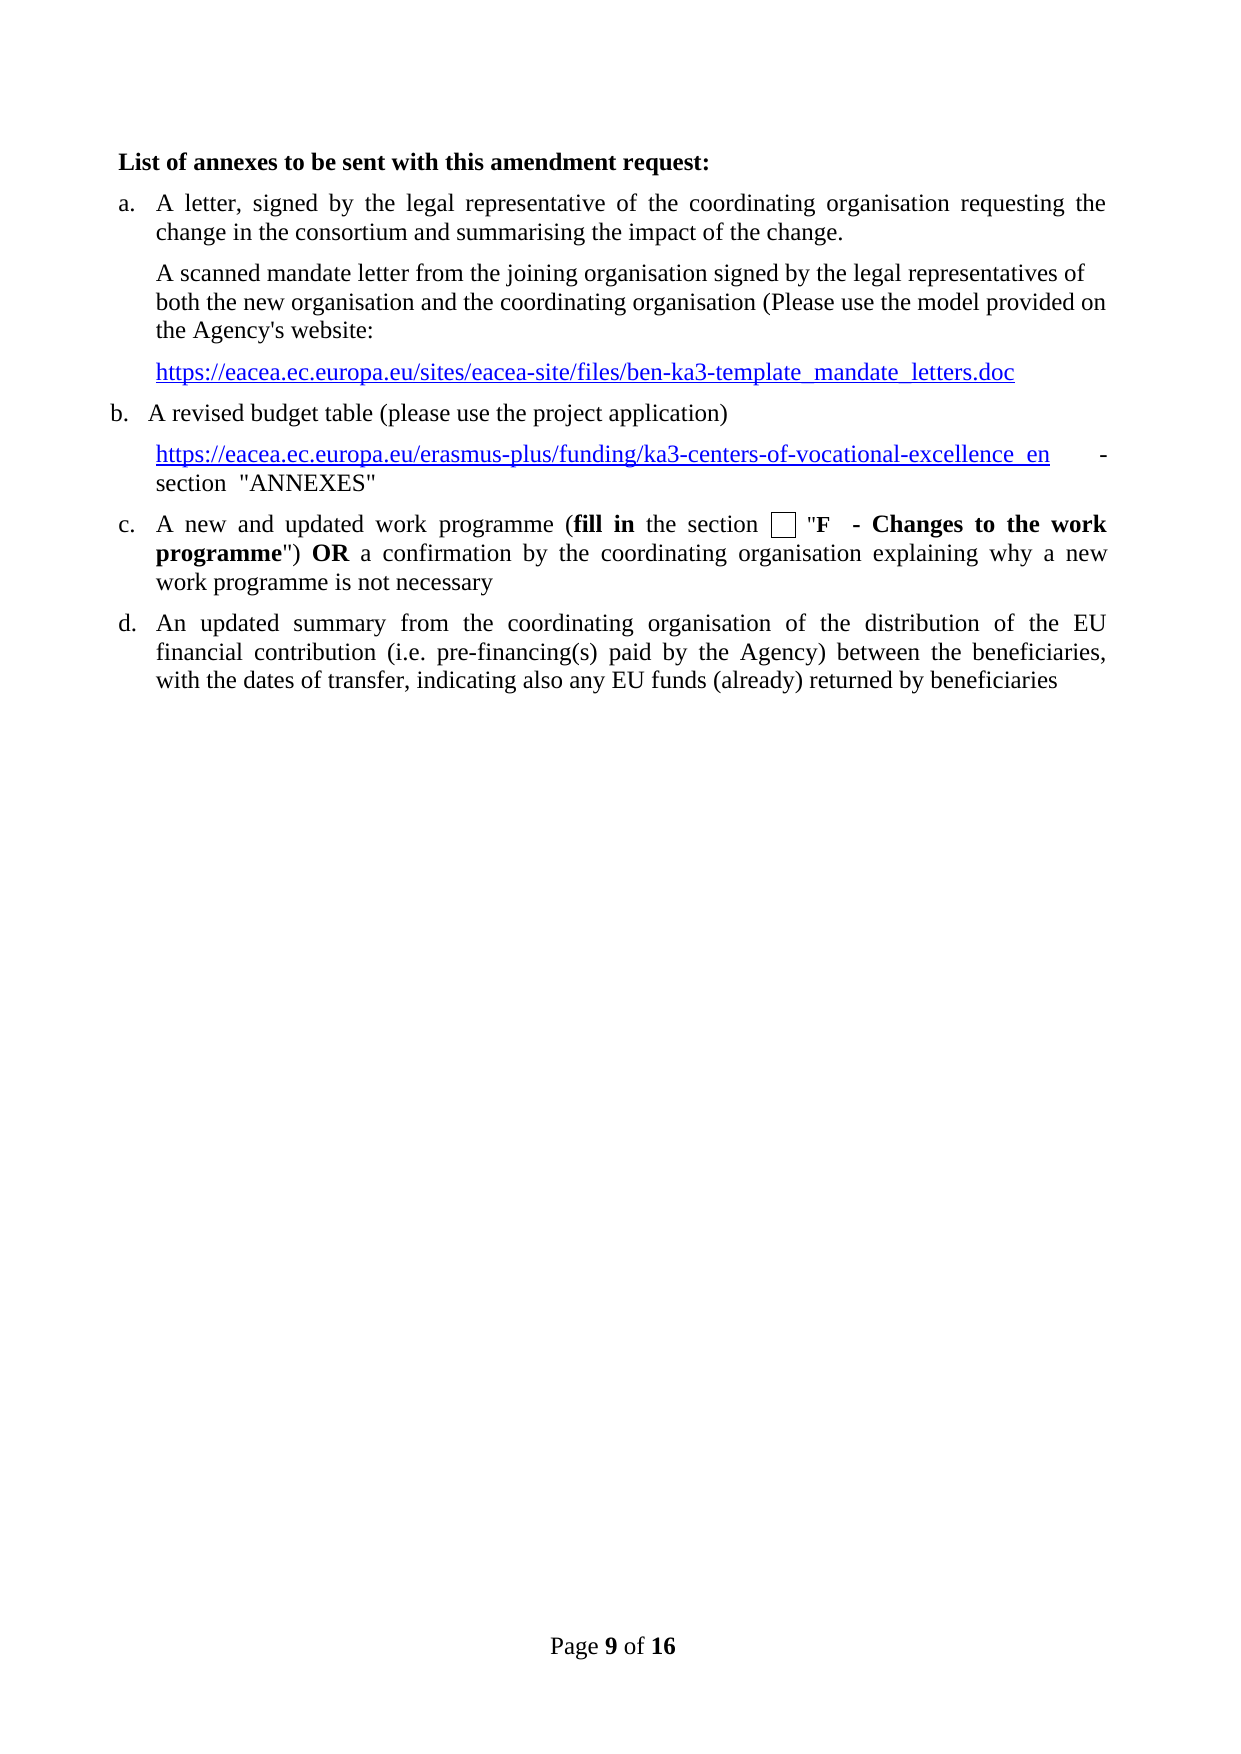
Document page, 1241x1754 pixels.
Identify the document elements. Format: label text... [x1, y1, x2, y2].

text https://eacea.ec.europa.eu/sites/eacea-site/files/ben-ka3-template_mandate_letters.doc [118, 357, 1107, 386]
text List of annexes to be sent with this amendment request: [118, 147, 1107, 176]
list A letter, signed by the legal representative of the coordinating organisation requesting the change in the consortium and summarising the impact of the change. [118, 188, 1107, 246]
list A revised budget table (please use the project application) [110, 398, 1107, 427]
list A new and updated work programme (fill in the section "F - Changes to the work programme") OR a confirmation by the coordinating organisation explaining why a new work programme is not necessary [118, 509, 1107, 596]
text A scanned mandate letter from the joining organisation signed by the legal representatives of both the new organisation and the coordinating organisation (Please use the model provided on the Agency's website: [156, 258, 1107, 344]
text https://eacea.ec.europa.eu/erasmus-plus/funding/ka3-centers-of-vocational-excellence_en - section "ANNEXES" [156, 439, 1107, 497]
list An updated summary from the coordinating organisation of the distribution of the EU financial contribution (i.e. pre-financing(s) paid by the Agency) between the beneficiaries, with the dates of transfer, indicating also any EU funds (already) returned by beneficiaries [118, 608, 1107, 694]
